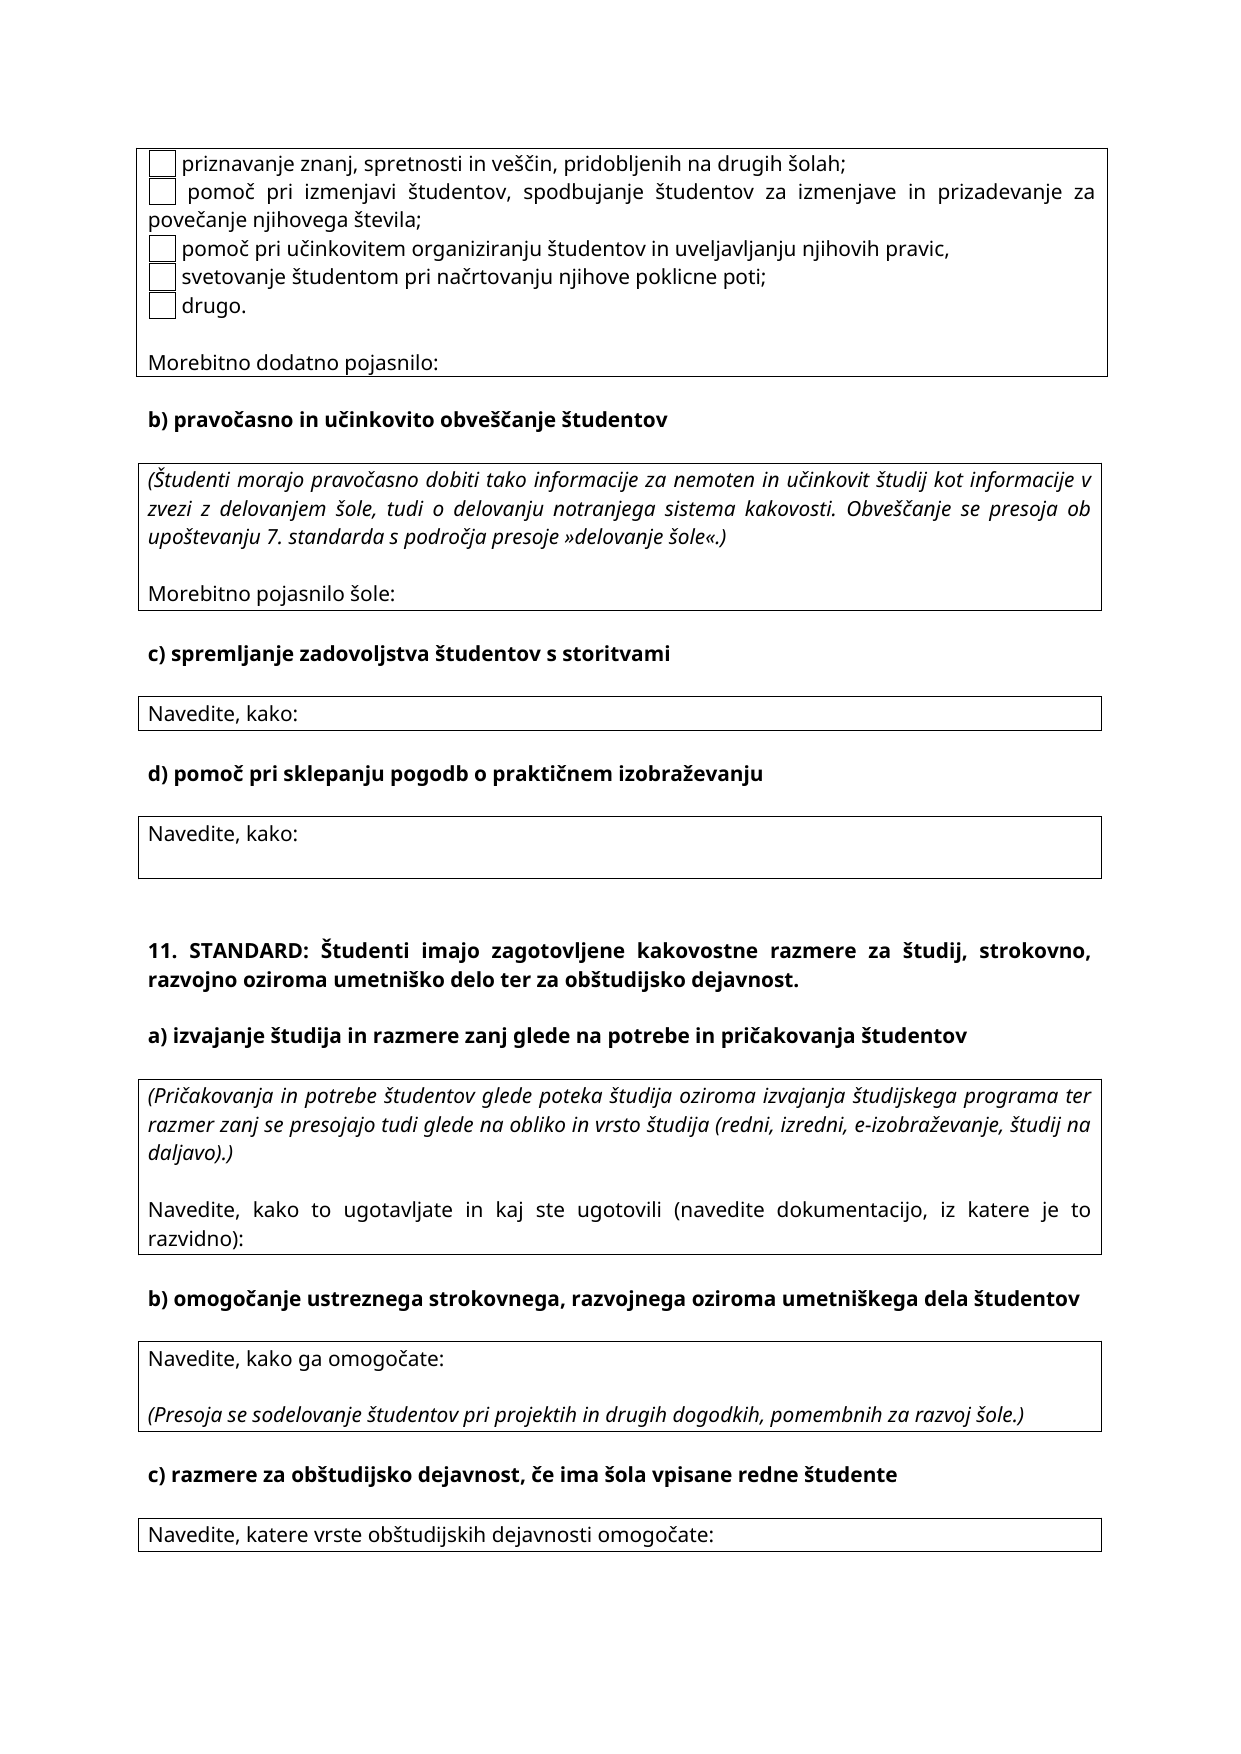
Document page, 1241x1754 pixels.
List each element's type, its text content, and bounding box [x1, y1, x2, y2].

text b) omogočanje ustreznega strokovnega, razvojnega oziroma umetniškega dela študentov [148, 1284, 1093, 1312]
text Morebitno pojasnilo šole: [139, 576, 1101, 610]
text c) razmere za obštudijsko dejavnost, če ima šola vpisane redne študente [148, 1461, 1093, 1489]
text 11. STANDARD: Študenti imajo zagotovljene kakovostne razmere za študij, strokovno, razvojno oziroma umetniško delo ter za obštudijsko dejavnost. [148, 936, 1093, 993]
text c) spremljanje zadovoljstva študentov s storitvami [148, 639, 1093, 668]
text d) pomoč pri sklepanju pogodb o praktičnem izobraževanju [148, 759, 1093, 788]
text b) pravočasno in učinkovito obveščanje študentov [148, 406, 1093, 434]
text Navedite, kako to ugotavljate in kaj ste ugotovili (navedite dokumentacijo, iz katere je to razvidno): [139, 1192, 1101, 1254]
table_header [137, 149, 1107, 376]
text (Pričakovanja in potrebe študentov glede poteka študija oziroma izvajanja študijskega programa ter razmer zanj se presojajo tudi glede na obliko in vrsto študija (redni, izredni, e-izobraževanje, študij na daljavo).) [139, 1080, 1101, 1167]
text Navedite, katere vrste obštudijskih dejavnosti omogočate: [139, 1519, 1101, 1551]
text Navedite, kako ga omogočate: [139, 1342, 1101, 1372]
text a) izvajanje študija in razmere zanj glede na potrebe in pričakovanja študentov [148, 1022, 1093, 1050]
text (Presoja se sodelovanje študentov pri projektih in drugih dogodkih, pomembnih za razvoj šole.) [139, 1397, 1101, 1431]
text Navedite, kako: [139, 817, 1101, 848]
text Navedite, kako: [139, 697, 1101, 730]
text (Študenti morajo pravočasno dobiti tako informacije za nemoten in učinkovit študij kot informacije v zvezi z delovanjem šole, tudi o delovanju notranjega sistema kakovosti. Obveščanje se presoja ob upoštevanju 7. standarda s področja presoje »delovanje šole«.) [139, 464, 1101, 551]
